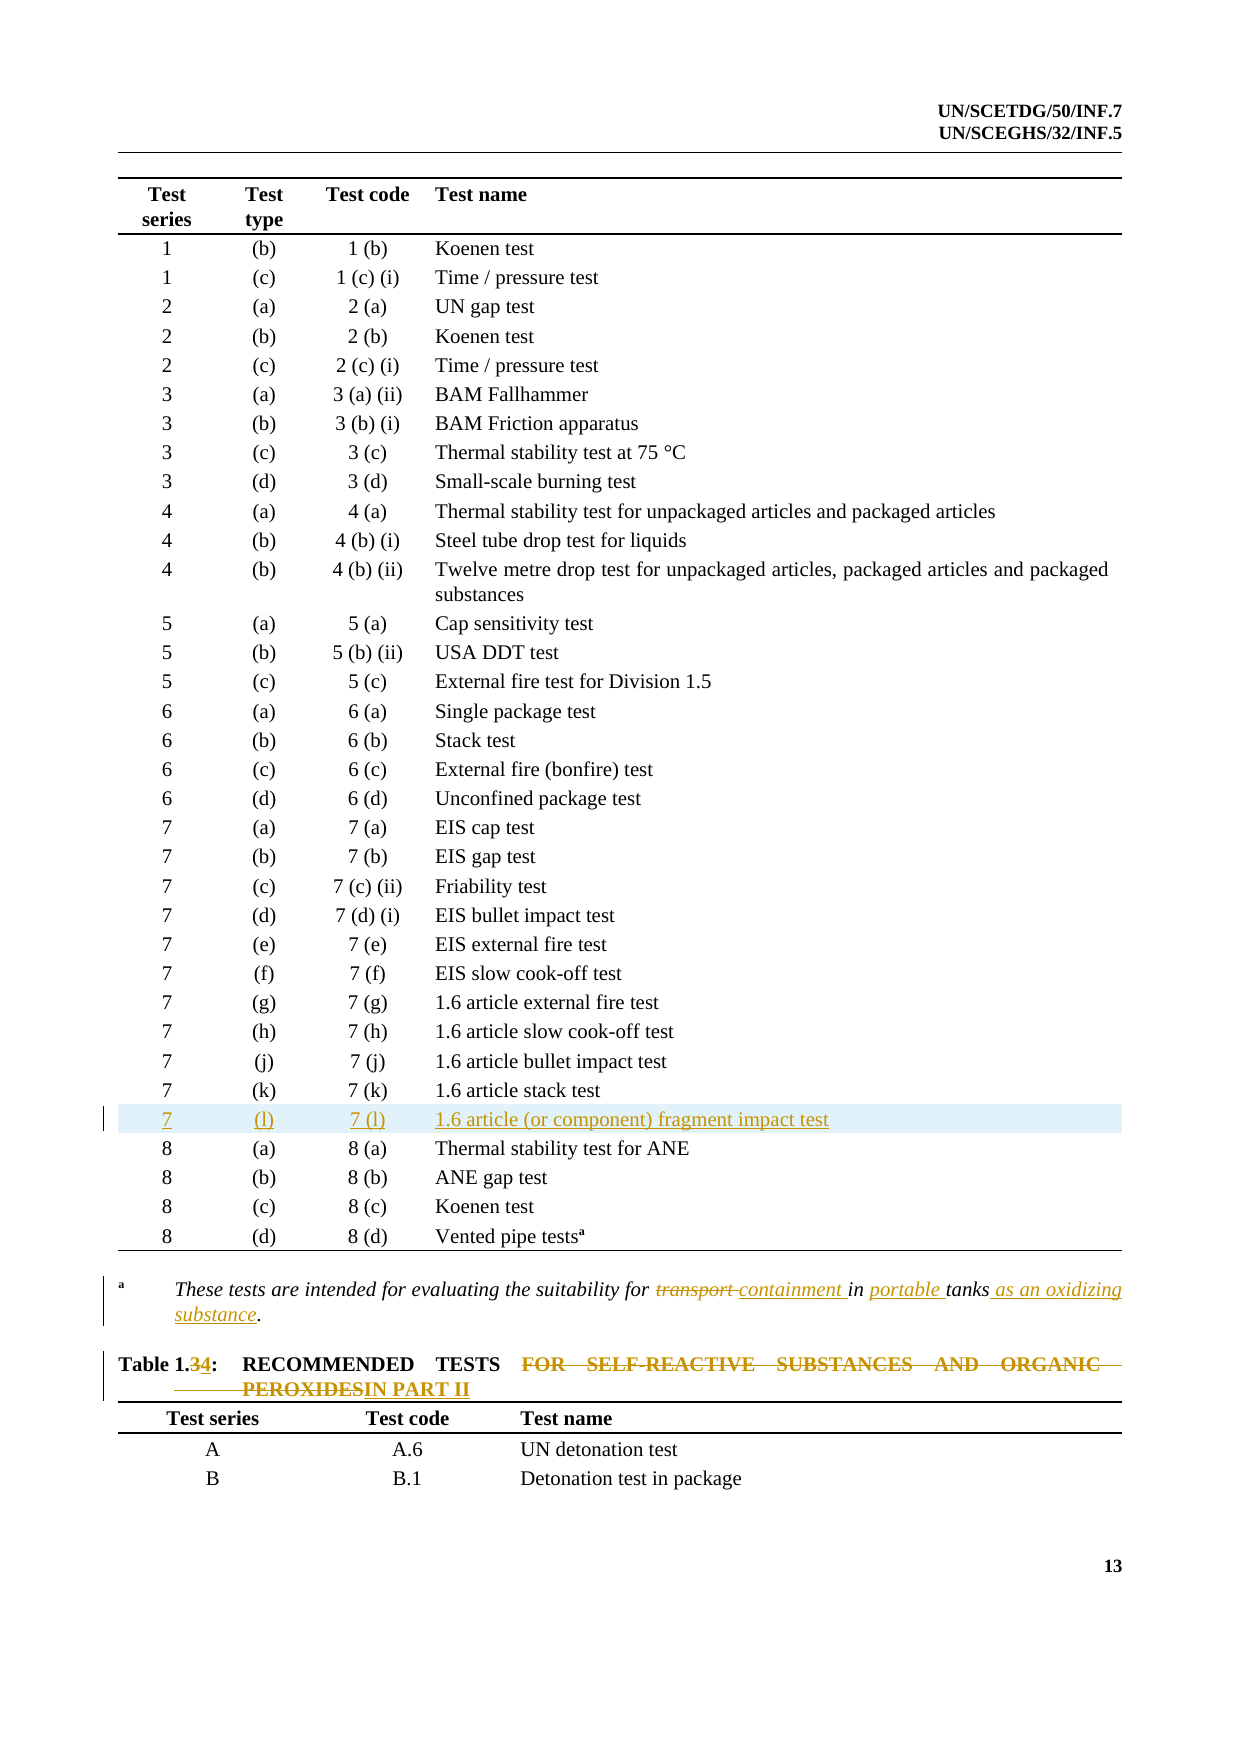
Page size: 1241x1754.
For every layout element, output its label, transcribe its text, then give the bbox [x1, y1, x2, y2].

table_cell (b) [215, 235, 313, 262]
table_cell (c) [215, 1191, 313, 1221]
table_cell Vented pipe testsa [423, 1221, 1122, 1250]
table_cell 7 (k) [313, 1075, 422, 1104]
table_cell 1.6 article external fire test [423, 987, 1122, 1016]
table_cell (k) [215, 1075, 313, 1104]
table_cell (b) [215, 525, 313, 554]
table_header Test code [313, 179, 422, 233]
table_cell 6 (c) [313, 754, 422, 783]
table_cell EIS gap test [423, 841, 1122, 871]
table_cell (j) [215, 1046, 313, 1075]
table_cell 7 (c) (ii) [313, 871, 422, 900]
table_header Test series [118, 1403, 307, 1432]
table_cell 7 [118, 841, 215, 871]
table_cell 6 (b) [313, 725, 422, 754]
table_cell (a) [215, 608, 313, 637]
table_cell 6 [118, 725, 215, 754]
table_cell 7 (e) [313, 929, 422, 958]
table_cell 4 (b) (ii) [313, 554, 422, 608]
table_cell 1 [118, 262, 215, 291]
table_cell Thermal stability test for ANE [423, 1133, 1122, 1162]
table_cell 7 [118, 987, 215, 1016]
table_header Test name [423, 179, 1122, 233]
table_cell (d) [215, 1221, 313, 1250]
table_header Test type [215, 179, 313, 233]
table_cell 5 (b) (ii) [313, 637, 422, 666]
table_cell 1 (b) [313, 235, 422, 262]
table_cell 1.6 article bullet impact test [423, 1046, 1122, 1075]
table_cell 5 (a) [313, 608, 422, 637]
table_cell UN gap test [423, 291, 1122, 321]
table_cell 8 (d) [313, 1221, 422, 1250]
table_cell (a) [215, 812, 313, 841]
table_cell 5 [118, 637, 215, 666]
table_cell ANE gap test [423, 1162, 1122, 1191]
table_cell 7 [118, 1016, 215, 1046]
table_cell 2 (a) [313, 291, 422, 321]
table_cell 8 (b) [313, 1162, 422, 1191]
table_cell A [118, 1434, 307, 1463]
table_cell 2 (c) (i) [313, 350, 422, 379]
table_cell 5 (c) [313, 666, 422, 696]
table_header Test name [508, 1403, 1122, 1432]
table_cell (b) [215, 841, 313, 871]
table_cell Twelve metre drop test for unpackaged articles, packaged articles and packaged substances [423, 554, 1122, 608]
table_cell 7 [118, 929, 215, 958]
table_cell 1 (c) (i) [313, 262, 422, 291]
table_cell (a) [215, 379, 313, 408]
table_header Test code [307, 1403, 508, 1432]
table_cell 7 [118, 958, 215, 987]
table_cell (a) [215, 1133, 313, 1162]
table_cell (c) [215, 666, 313, 696]
table_cell (g) [215, 987, 313, 1016]
table_cell 3 (c) [313, 437, 422, 466]
table_cell 2 [118, 350, 215, 379]
table_cell B [118, 1463, 307, 1492]
table_cell External fire (bonfire) test [423, 754, 1122, 783]
table_cell (d) [215, 466, 313, 496]
table_cell 8 [118, 1162, 215, 1191]
table_cell 7 [118, 900, 215, 929]
table_cell 7 (g) [313, 987, 422, 1016]
table_cell BAM Fallhammer [423, 379, 1122, 408]
table_cell 3 [118, 408, 215, 437]
table_cell (b) [215, 725, 313, 754]
table_cell (b) [215, 554, 313, 608]
table_cell EIS bullet impact test [423, 900, 1122, 929]
table_cell Koenen test [423, 1191, 1122, 1221]
table_cell 6 (a) [313, 696, 422, 725]
table_cell 7 (b) [313, 841, 422, 871]
table_cell 7 (a) [313, 812, 422, 841]
list Table 1.: RECOMMENDED TESTS [118, 1351, 1122, 1401]
table_cell 3 [118, 466, 215, 496]
table_cell 6 [118, 754, 215, 783]
table_cell (b) [215, 1162, 313, 1191]
table_cell 8 (c) [313, 1191, 422, 1221]
table_cell 2 [118, 291, 215, 321]
table_cell Small-scale burning test [423, 466, 1122, 496]
table_cell 8 [118, 1221, 215, 1250]
table_cell 4 [118, 496, 215, 525]
table_cell 6 [118, 783, 215, 812]
table_cell BAM Friction apparatus [423, 408, 1122, 437]
table_cell 7 [118, 871, 215, 900]
table_cell (b) [215, 408, 313, 437]
table_cell 3 (b) (i) [313, 408, 422, 437]
table_cell (h) [215, 1016, 313, 1046]
table_cell Detonation test in package [508, 1463, 1122, 1492]
table_cell Friability test [423, 871, 1122, 900]
table_cell (b) [215, 637, 313, 666]
table_cell Koenen test [423, 235, 1122, 262]
table_cell 8 (a) [313, 1133, 422, 1162]
table_cell A.6 [307, 1434, 508, 1463]
table_cell (a) [215, 496, 313, 525]
table_cell Cap sensitivity test [423, 608, 1122, 637]
list a These tests are intended for evaluating the suitability for in tanks. [118, 1276, 1122, 1326]
table_cell (c) [215, 437, 313, 466]
table_cell Time / pressure test [423, 350, 1122, 379]
table_cell 3 (d) [313, 466, 422, 496]
table_cell 3 [118, 437, 215, 466]
table_cell Stack test [423, 725, 1122, 754]
table_cell 4 [118, 525, 215, 554]
table_cell 4 [118, 554, 215, 608]
table_cell 7 (d) (i) [313, 900, 422, 929]
table_cell 5 [118, 608, 215, 637]
table_cell EIS cap test [423, 812, 1122, 841]
table_cell 4 (b) (i) [313, 525, 422, 554]
table_cell (e) [215, 929, 313, 958]
table_cell (c) [215, 754, 313, 783]
table_cell B.1 [307, 1463, 508, 1492]
table_cell (d) [215, 783, 313, 812]
table_cell Thermal stability test for unpackaged articles and packaged articles [423, 496, 1122, 525]
table_cell 8 [118, 1191, 215, 1221]
table_cell 7 (f) [313, 958, 422, 987]
table_cell Thermal stability test at 75 °C [423, 437, 1122, 466]
table_cell Unconfined package test [423, 783, 1122, 812]
table_cell 7 [118, 1046, 215, 1075]
table_cell 3 [118, 379, 215, 408]
table_cell 7 [118, 812, 215, 841]
table_header Test series [118, 179, 215, 233]
table_cell 2 [118, 321, 215, 350]
table_cell Steel tube drop test for liquids [423, 525, 1122, 554]
table_cell Single package test [423, 696, 1122, 725]
table_cell (a) [215, 291, 313, 321]
table_cell Time / pressure test [423, 262, 1122, 291]
table_cell EIS slow cook-off test [423, 958, 1122, 987]
table_cell 1 [118, 235, 215, 262]
table_cell (d) [215, 900, 313, 929]
table_cell (b) [215, 321, 313, 350]
table_cell 1.6 article stack test [423, 1075, 1122, 1104]
table_cell (c) [215, 871, 313, 900]
table_cell 5 [118, 666, 215, 696]
table_cell USA DDT test [423, 637, 1122, 666]
table_cell 8 [118, 1133, 215, 1162]
table_cell (a) [215, 696, 313, 725]
table_cell EIS external fire test [423, 929, 1122, 958]
table_cell 6 [118, 696, 215, 725]
table_cell 4 (a) [313, 496, 422, 525]
table_cell 7 (h) [313, 1016, 422, 1046]
table_cell 7 (j) [313, 1046, 422, 1075]
table_cell Koenen test [423, 321, 1122, 350]
table_cell 6 (d) [313, 783, 422, 812]
table_cell (c) [215, 262, 313, 291]
table_cell (c) [215, 350, 313, 379]
table_cell UN detonation test [508, 1434, 1122, 1463]
table_cell (f) [215, 958, 313, 987]
table_cell External fire test for Division 1.5 [423, 666, 1122, 696]
table_cell 3 (a) (ii) [313, 379, 422, 408]
table_cell 1.6 article slow cook-off test [423, 1016, 1122, 1046]
table_cell 7 [118, 1075, 215, 1104]
table_cell 2 (b) [313, 321, 422, 350]
